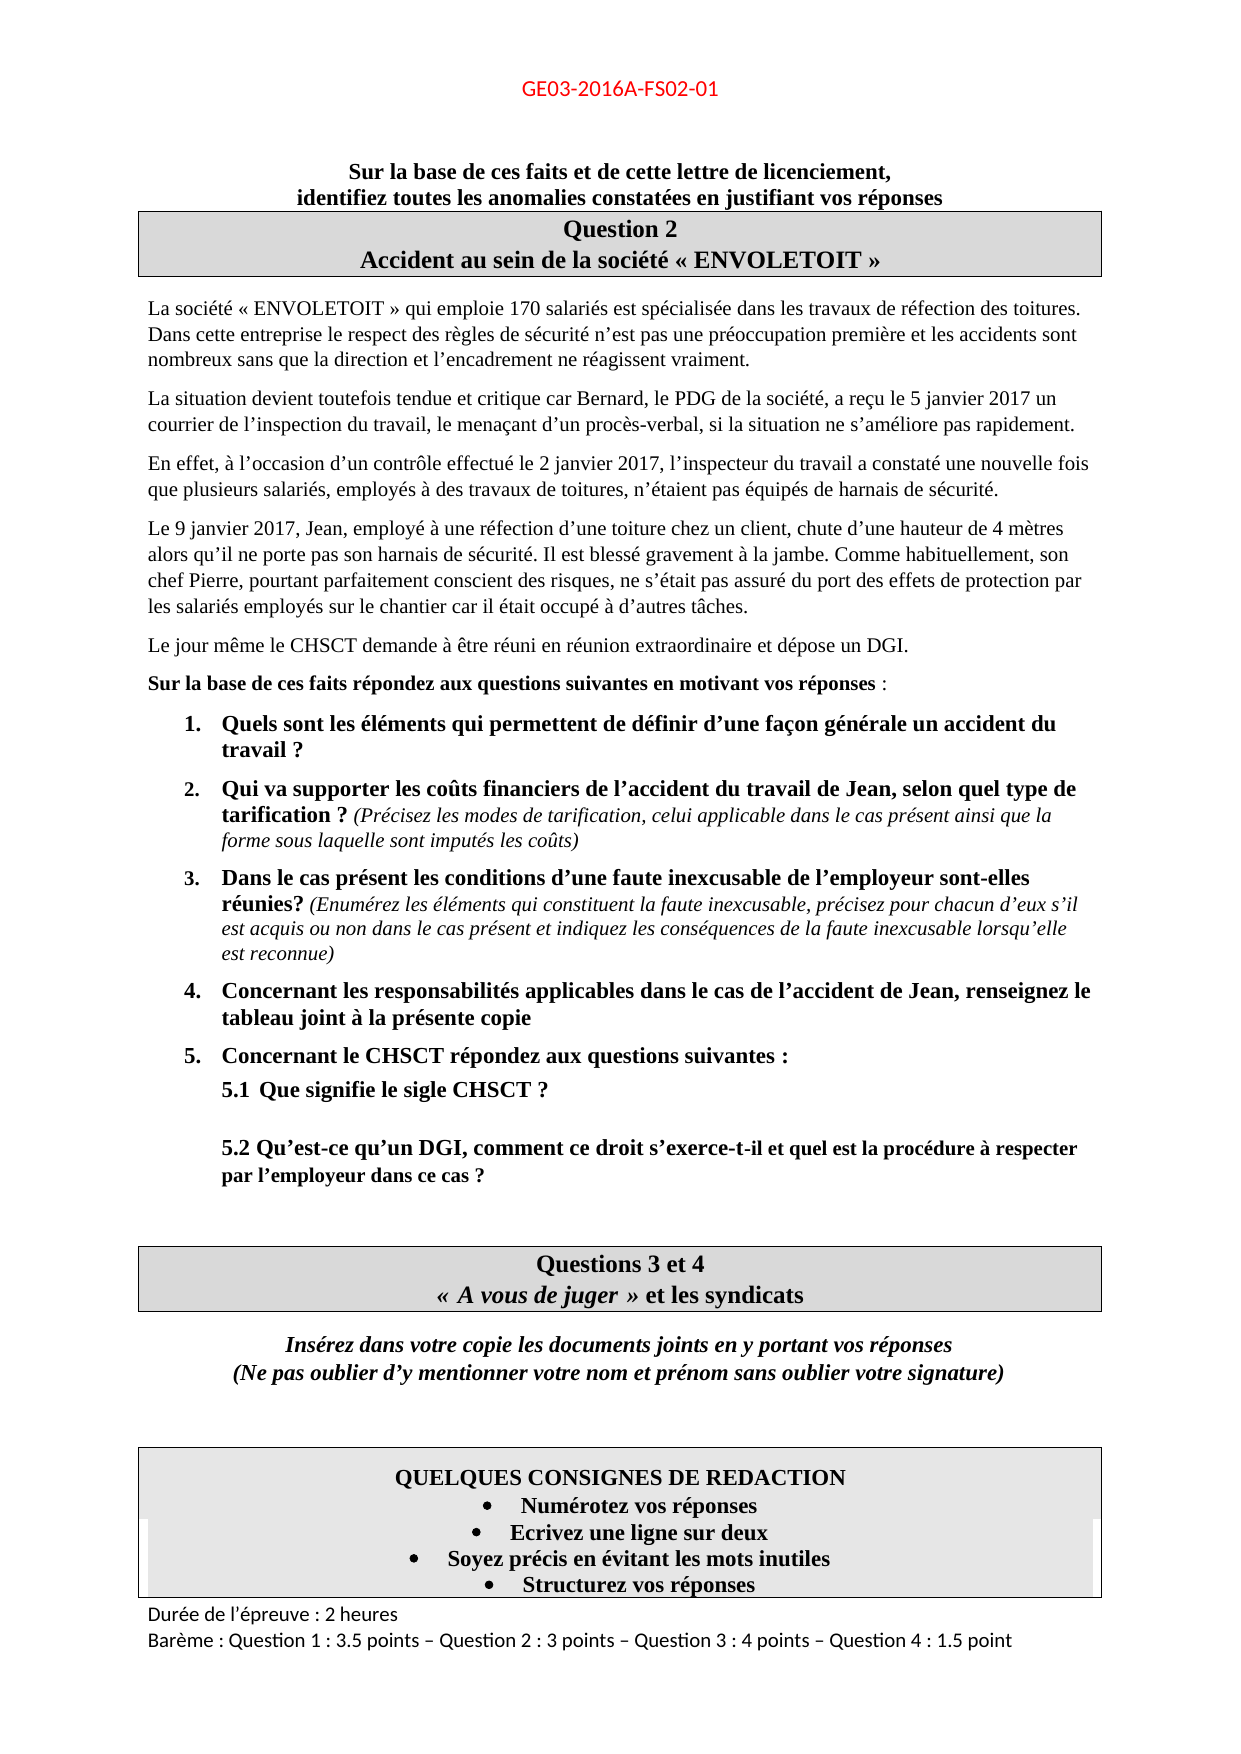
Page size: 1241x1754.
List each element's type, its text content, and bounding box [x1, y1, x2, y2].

list Dans le cas présent les conditions d’une faute inexcusable de l’employeur sont-elles réunies? (Enumérez les éléments qui constituent la faute inexcusable, précisez pour chacun d’eux s’il est acquis ou non dans le cas présent et indiquez les conséquences de la faute inexcusable lorsqu’elle est reconnue) [184, 864, 1093, 964]
list Concernant le CHSCT répondez aux questions suivantes : [184, 1042, 1093, 1068]
text Questions 3 et 4 « A vous de juger » et les syndicats [139, 1247, 1101, 1311]
text Insérez dans votre copie les documents joints en y portant vos réponses (Ne pas oublier d’y mentionner votre nom et prénom sans oublier votre signature) [148, 1331, 1093, 1386]
text La société « ENVOLETOIT » qui emploie 170 salariés est spécialisée dans les travaux de réfection des toitures. Dans cette entreprise le respect des règles de sécurité n’est pas une préoccupation première et les accidents sont nombreux sans que la direction et l’encadrement ne réagissent vraiment. [148, 296, 1093, 371]
text Sur la base de ces faits répondez aux questions suivantes en motivant vos réponses : [148, 671, 1093, 695]
list Soyez précis en évitant les mots inutiles [148, 1545, 1093, 1571]
text Sur la base de ces faits et de cette lettre de licenciement, identifiez toutes les anomalies constatées en justifiant vos réponses [148, 158, 1093, 211]
text QUELQUES CONSIGNES DE REDACTION [139, 1461, 1101, 1489]
list Concernant les responsabilités applicables dans le cas de l’accident de Jean, renseignez le tableau joint à la présente copie [184, 977, 1093, 1030]
text Le 9 janvier 2017, Jean, employé à une réfection d’une toiture chez un client, chute d’une hauteur de 4 mètres alors qu’il ne porte pas son harnais de sécurité. Il est blessé gravement à la jambe. Comme habituellement, son chef Pierre, pourtant parfaitement conscient des risques, ne s’était pas assuré du port des effets de protection par les salariés employés sur le chantier car il était occupé à d’autres tâches. [148, 516, 1093, 618]
list Structurez vos réponses [148, 1571, 1093, 1597]
list Quels sont les éléments qui permettent de définir d’une façon générale un accident du travail ? [184, 710, 1093, 763]
text Question 2 Accident au sein de la société « ENVOLETOIT » [139, 212, 1101, 276]
text 5.2 Qu’est-ce qu’un DGI, comment ce droit s’exerce-t-il et quel est la procédure à respecter par l’employeur dans ce cas ? [221, 1134, 1093, 1187]
list Qui va supporter les coûts financiers de l’accident du travail de Jean, selon quel type de tarification ? (Précisez les modes de tarification, celui applicable dans le cas présent ainsi que la forme sous laquelle sont imputés les coûts) [184, 775, 1093, 852]
list Ecrivez une ligne sur deux [148, 1519, 1093, 1545]
text La situation devient toutefois tendue et critique car Bernard, le PDG de la société, a reçu le 5 janvier 2017 un courrier de l’inspection du travail, le menaçant d’un procès-verbal, si la situation ne s’améliore pas rapidement. [148, 386, 1093, 436]
text En effet, à l’occasion d’un contrôle effectué le 2 janvier 2017, l’inspecteur du travail a constaté une nouvelle fois que plusieurs salariés, employés à des travaux de toitures, n’étaient pas équipés de harnais de sécurité. [148, 451, 1093, 501]
list Que signifie le sigle CHSCT ? [221, 1076, 1093, 1102]
text Le jour même le CHSCT demande à être réuni en réunion extraordinaire et dépose un DGI. [148, 632, 1093, 657]
list Numérotez vos réponses [139, 1489, 1101, 1519]
